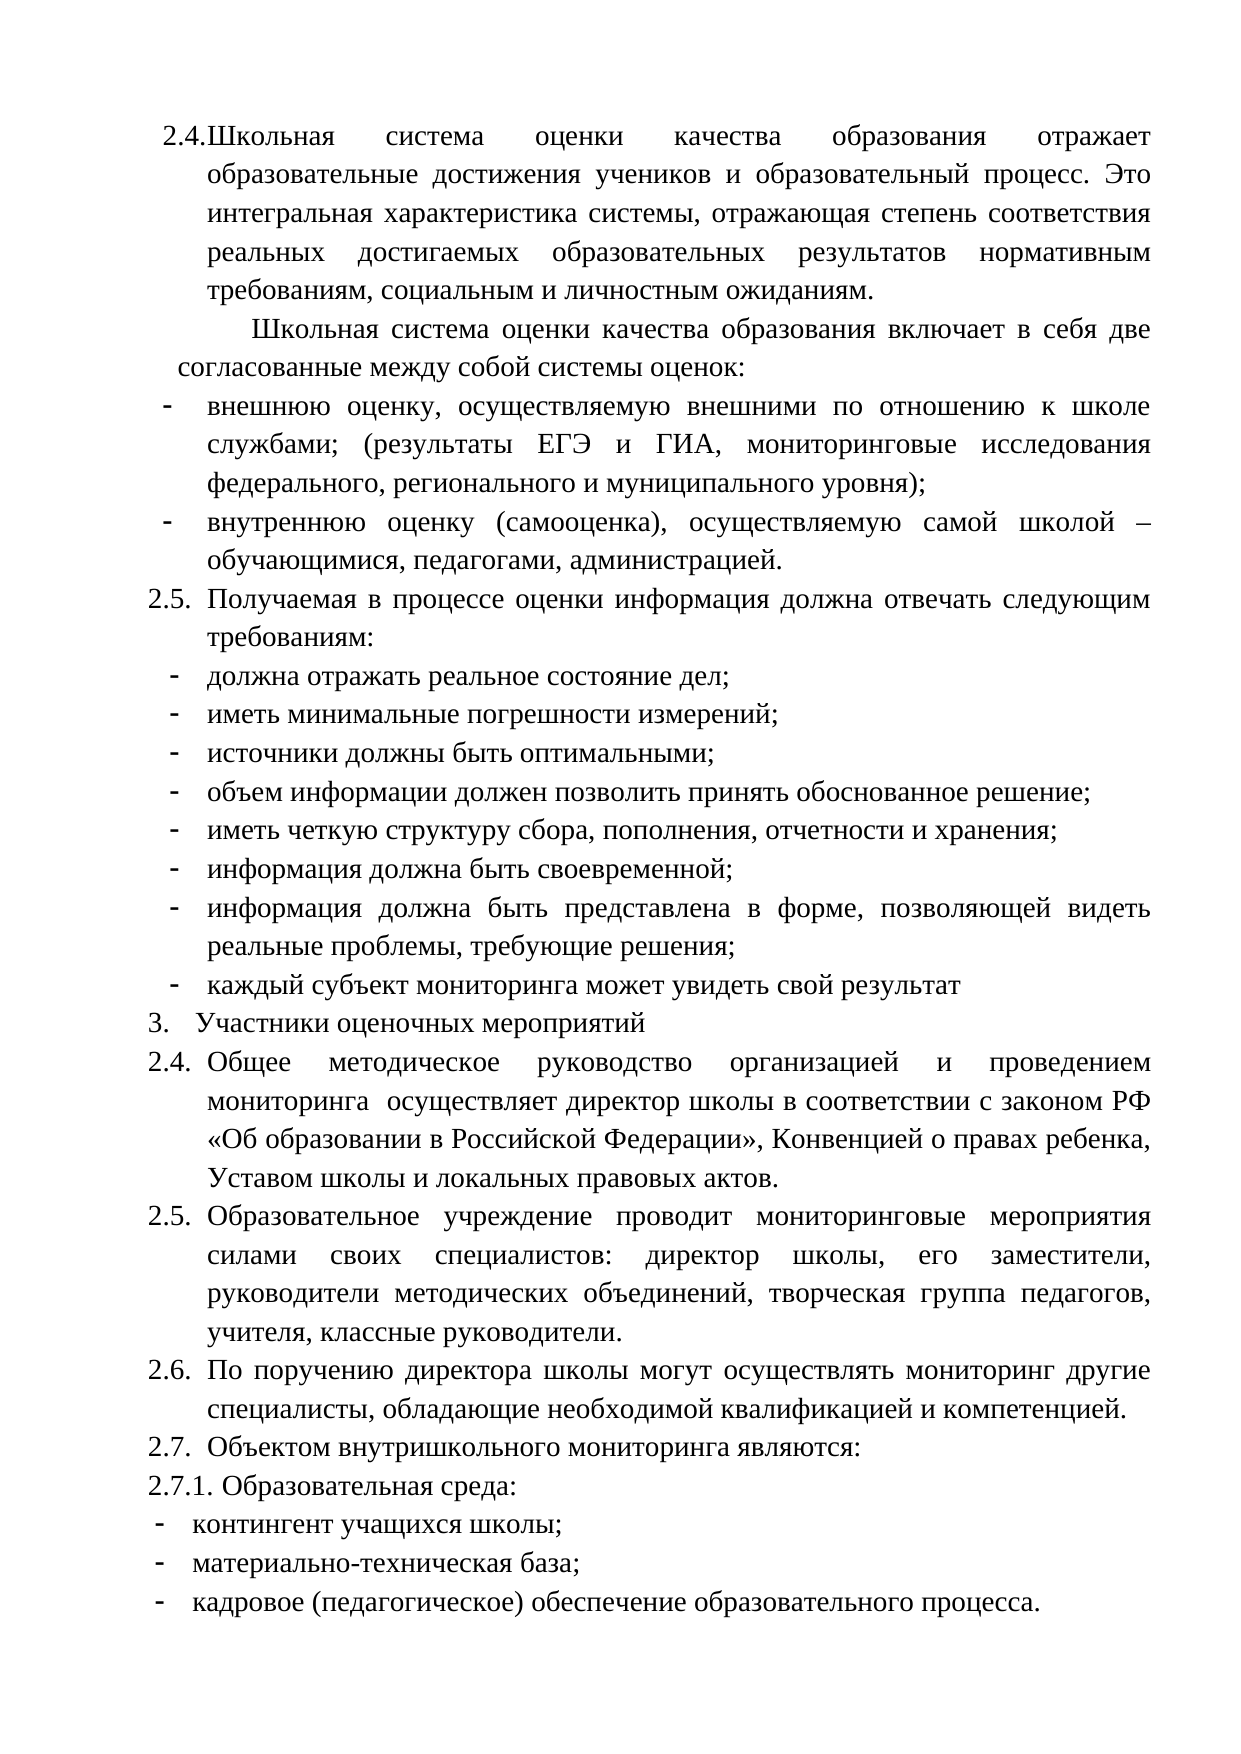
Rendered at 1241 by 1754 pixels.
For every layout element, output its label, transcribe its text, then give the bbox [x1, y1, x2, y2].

list информация должна быть представлена в форме, позволяющей видеть реальные проблемы, требующие решения; [169, 890, 1152, 962]
list По поручению директора школы могут осуществлять мониторинг другие специалисты, обладающие необходимой квалификацией и компетенцией. [148, 1352, 1152, 1424]
list объем информации должен позволить принять обоснованное решение; [169, 774, 1152, 807]
list материально-техническая база; [154, 1545, 1152, 1579]
list Образовательное учреждение проводит мониторинговые мероприятия силами своих специалистов: директор школы, его заместители, руководители методических объединений, творческая группа педагогов, учителя, классные руководители. [148, 1198, 1152, 1347]
list Получаемая в процессе оценки информация должна отвечать следующим требованиям: [148, 581, 1152, 653]
list иметь четкую структуру сбора, пополнения, отчетности и хранения; [169, 812, 1152, 846]
list контингент учащихся школы; [154, 1507, 1152, 1540]
list кадровое (педагогическое) обеспечение образовательного процесса. [154, 1584, 1152, 1618]
list иметь минимальные погрешности измерений; [169, 697, 1152, 730]
list внешнюю оценку, осуществляемую внешними по отношению к школе службами; (результаты ЕГЭ и ГИА, мониторинговые исследования федерального, регионального и муниципального уровня); [162, 388, 1152, 499]
list информация должна быть своевременной; [169, 851, 1152, 885]
list каждый субъект мониторинга может увидеть свой результат [169, 967, 1152, 1001]
list Общее методическое руководство организацией и проведением мониторинга осуществляет директор школы в соответствии с законом РФ «Об образовании в Российской Федерации», Конвенцией о правах ребенка, Уставом школы и локальных правовых актов. [148, 1044, 1152, 1193]
list Школьная система оценки качества образования отражает образовательные достижения учеников и образовательный процесс. Это интегральная характеристика системы, отражающая степень соответствия реальных достигаемых образовательных результатов нормативным требованиям, социальным и личностным ожиданиям. [162, 118, 1152, 306]
list Объектом внутришкольного мониторинга являются: [148, 1429, 1152, 1463]
list внутреннюю оценку (самооценка), осуществляемую самой школой – обучающимися, педагогами, администрацией. [162, 504, 1152, 576]
list должна отражать реальное состояние дел; [169, 658, 1152, 692]
list источники должны быть оптимальными; [169, 735, 1152, 769]
text Школьная система оценки качества образования включает в себя две согласованные между собой системы оценок: [177, 311, 1152, 383]
list Участники оценочных мероприятий [148, 1006, 1152, 1039]
list Образовательная среда: [148, 1468, 1152, 1502]
